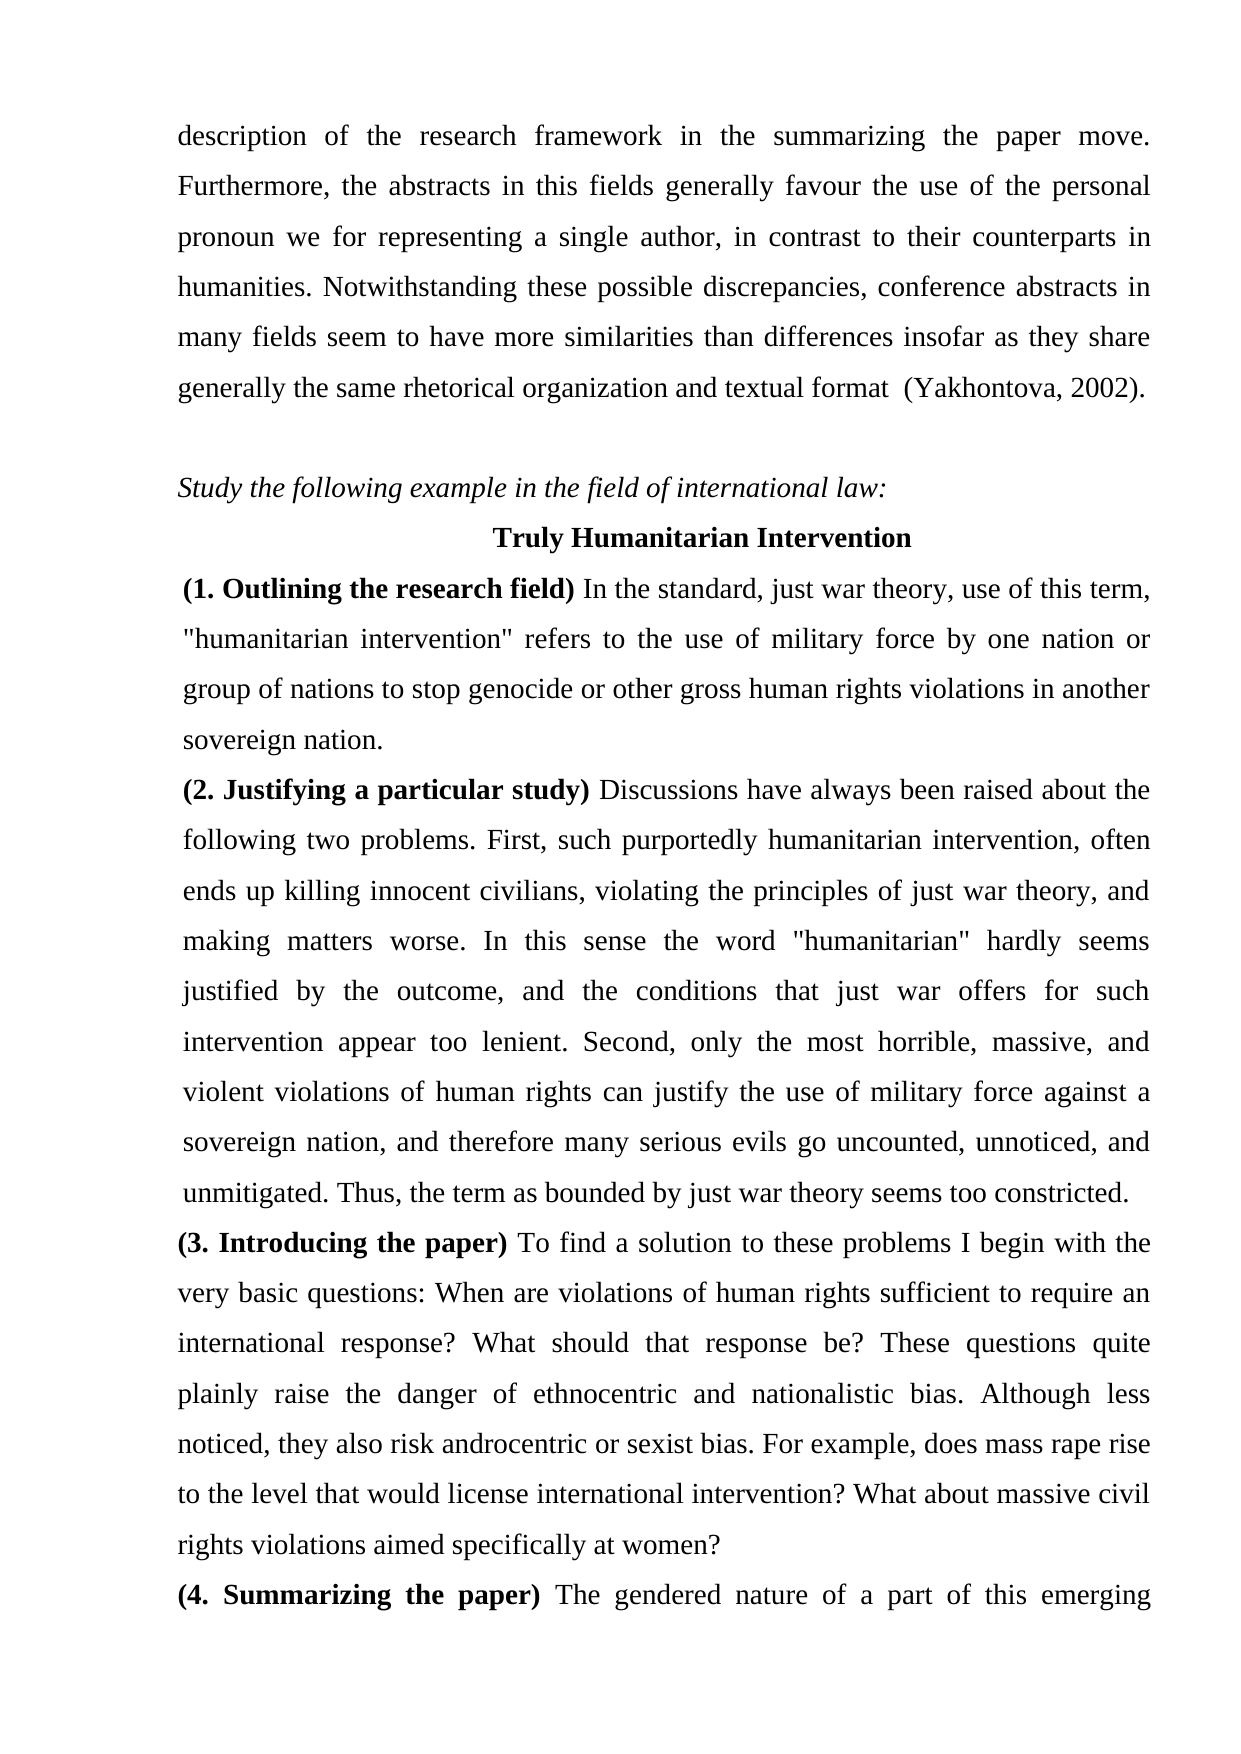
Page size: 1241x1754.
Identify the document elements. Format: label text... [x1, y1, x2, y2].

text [177, 1577, 1152, 1611]
text Truly Humanitarian Intervention [177, 521, 1152, 554]
text (1. Outlining the research field) In the standard, just war theory, use of this term, "humanitarian intervention" refers to the use of military force by one nation or group of nations to stop genocide or other gross human rights violations in another sovereign nation. [183, 571, 1151, 755]
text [177, 118, 1152, 403]
text Study the following example in the field of international law: [177, 470, 1152, 504]
text (3. Introducing the paper) To find a solution to these problems I begin with the very basic questions: When are violations of human rights sufficient to require an international response? What should that response be? These questions quite plainly raise the danger of ethnocentric and nationalistic bias. Although less noticed, they also risk androcentric or sexist bias. For example, does mass rape rise to the level that would license international intervention? What about massive civil rights violations aimed specifically at women? [177, 1225, 1152, 1560]
text (2. Justifying a particular study) Discussions have always been raised about the following two problems. First, such purportedly humanitarian intervention, often ends up killing innocent civilians, violating the principles of just war theory, and making matters worse. In this sense the word "humanitarian" hardly seems justified by the outcome, and the conditions that just war offers for such intervention appear too lenient. Second, only the most horrible, massive, and violent violations of human rights can justify the use of military force against a sovereign nation, and therefore many serious evils go uncounted, unnoticed, and unmitigated. Thus, the term as bounded by just war theory seems too constricted. [183, 772, 1151, 1208]
